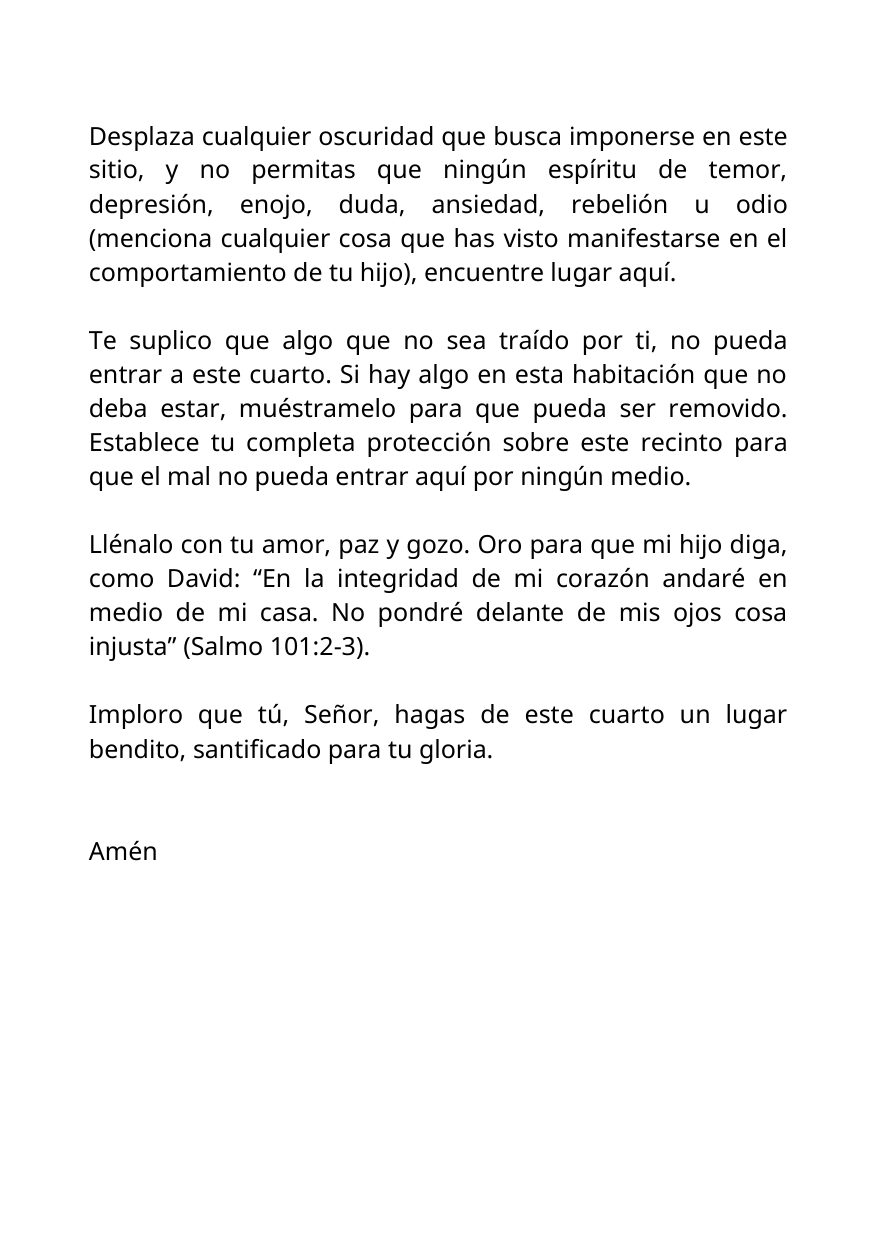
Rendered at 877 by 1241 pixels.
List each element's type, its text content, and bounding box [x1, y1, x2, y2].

text Imploro que tú, Señor, hagas de este cuarto un lugar bendito, santificado para tu gloria. [89, 697, 788, 765]
text Amén [89, 833, 788, 867]
text Te suplico que algo que no sea traído por ti, no pueda entrar a este cuarto. Si hay algo en esta habitación que no deba estar, muéstramelo para que pueda ser removido. Establece tu completa protección sobre este recinto para que el mal no pueda entrar aquí por ningún medio. [89, 322, 788, 493]
text Llénalo con tu amor, paz y gozo. Oro para que mi hijo diga, como David: “En la integridad de mi corazón andaré en medio de mi casa. No pondré delante de mis ojos cosa injusta” (Salmo 101:2-3). [89, 527, 788, 663]
text Desplaza cualquier oscuridad que busca imponerse en este sitio, y no permitas que ningún espíritu de temor, depresión, enojo, duda, ansiedad, rebelión u odio (menciona cualquier cosa que has visto manifestarse en el comportamiento de tu hijo), encuentre lugar aquí. [89, 118, 788, 288]
